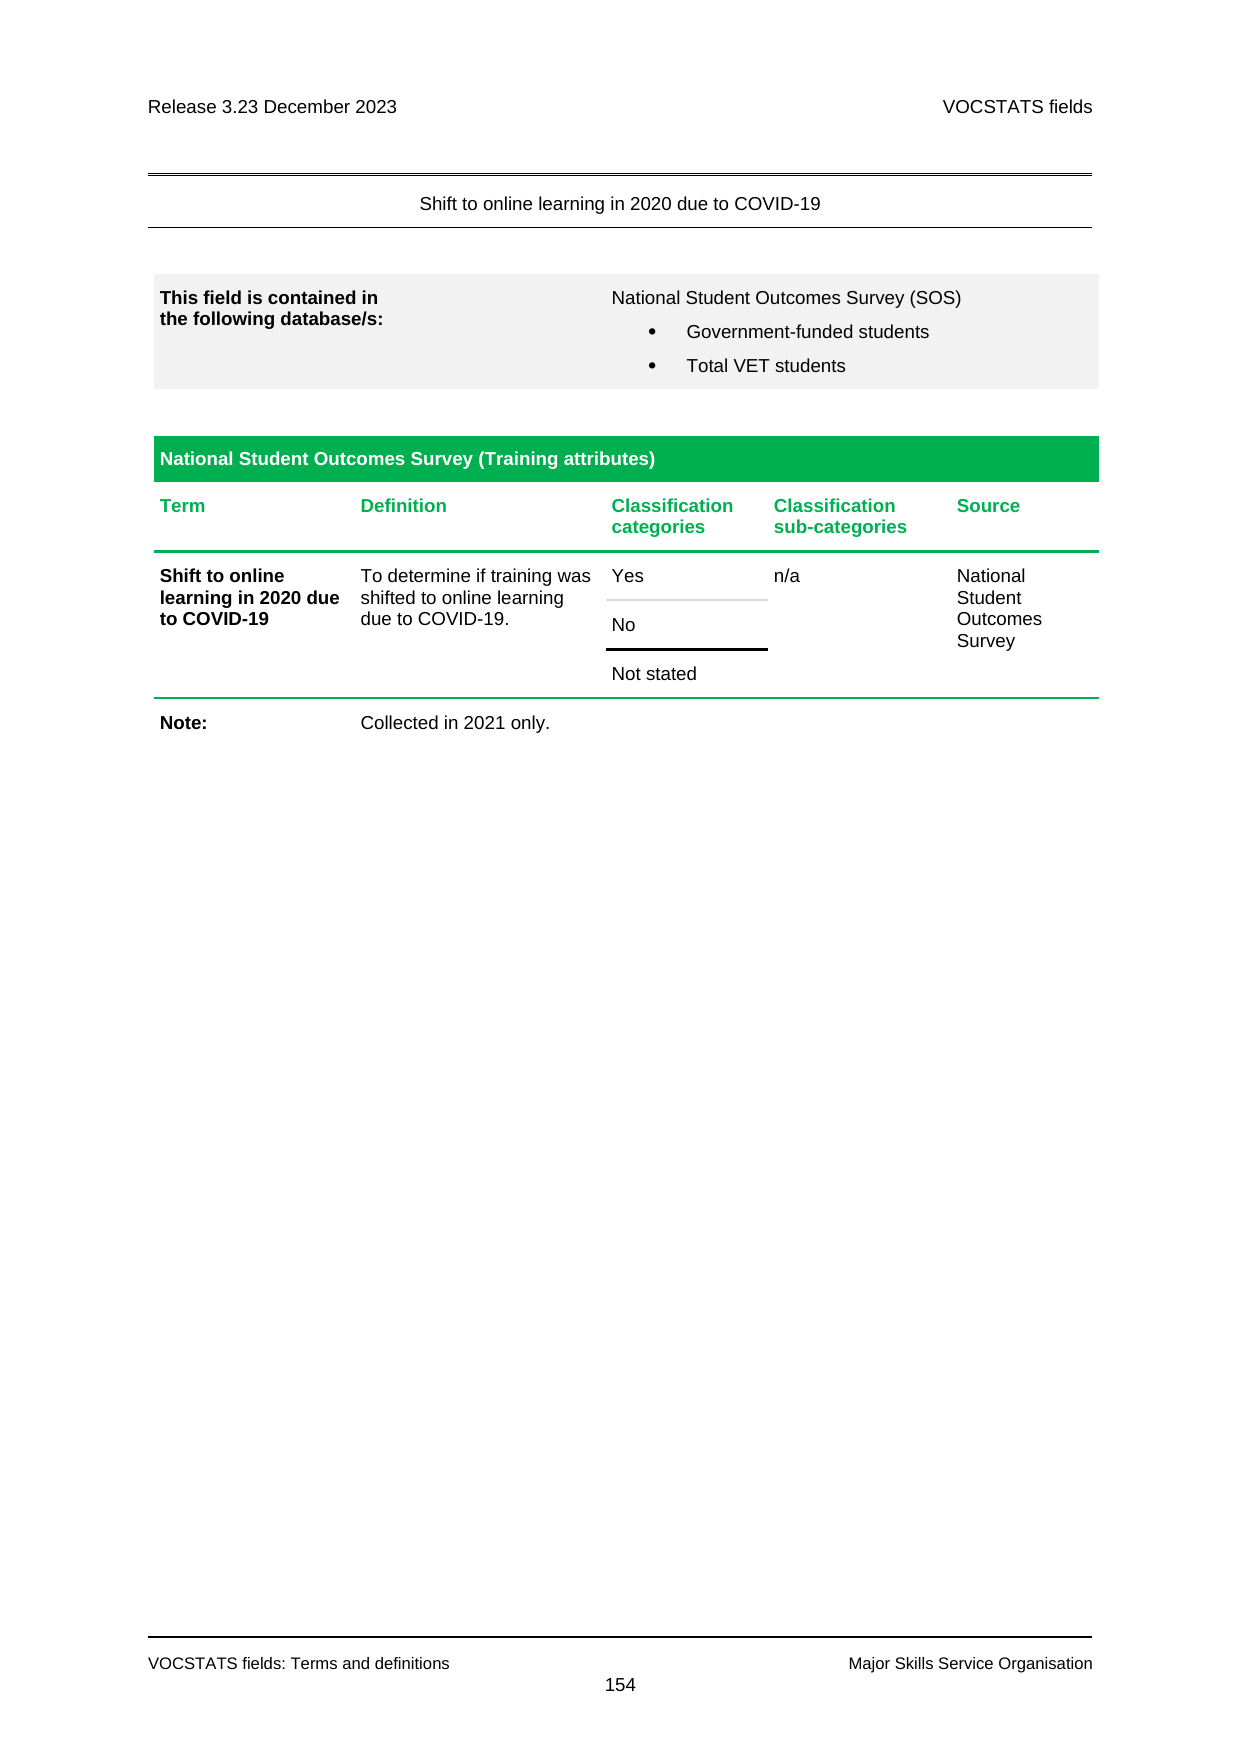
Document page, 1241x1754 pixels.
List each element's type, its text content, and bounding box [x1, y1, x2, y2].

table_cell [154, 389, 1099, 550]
subtitle Shift to online learning in 2020 due to COVID-19 [148, 176, 1092, 227]
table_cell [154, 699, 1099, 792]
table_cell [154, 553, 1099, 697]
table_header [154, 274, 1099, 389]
